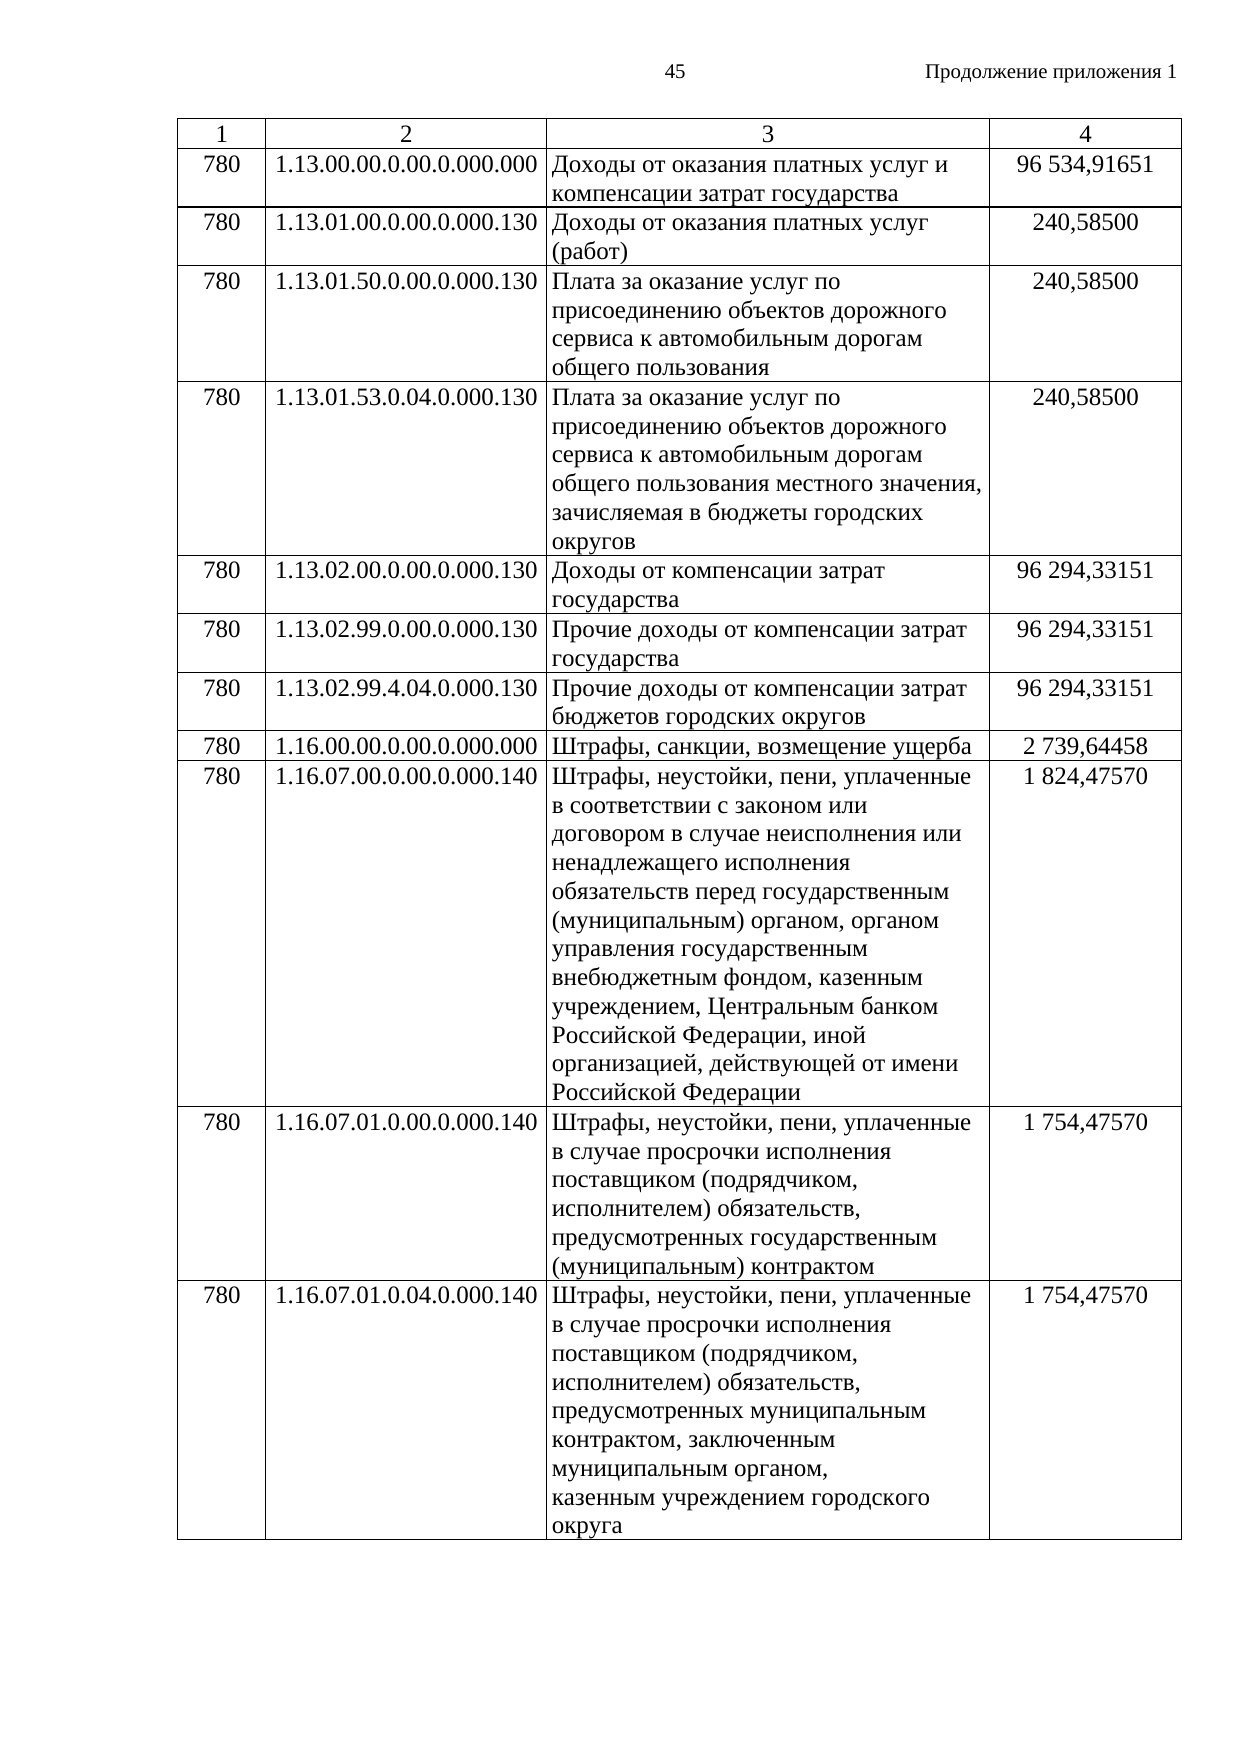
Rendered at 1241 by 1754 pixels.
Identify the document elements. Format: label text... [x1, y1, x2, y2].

table_cell Плата за оказание услуг по присоединению объектов дорожного сервиса к автомобильным дорогам общего пользования [547, 266, 989, 381]
table_cell 1 754,47570 [990, 1107, 1181, 1279]
table_cell 96 294,33151 [990, 556, 1181, 613]
table_cell 1.16.07.00.0.00.0.000.140 [266, 761, 546, 1106]
table_cell Штрафы, неустойки, пени, уплаченные в соответствии с законом или договором в случае неисполнения или ненадлежащего исполнения обязательств перед государственным (муниципальным) органом, органом управления государственным внебюджетным фондом, казенным учреждением, Центральным банком Российской Федерации, иной организацией, действующей от имени Российской Федерации [547, 761, 989, 1106]
table_cell 1.13.02.99.0.00.0.000.130 [266, 614, 546, 672]
table_cell Штрафы, санкции, возмещение ущерба [547, 731, 989, 760]
table_header 2 [266, 119, 546, 148]
table_cell 780 [178, 1107, 265, 1279]
table_cell 1.16.07.01.0.00.0.000.140 [266, 1107, 546, 1279]
table_cell 780 [178, 1281, 265, 1539]
table_cell 780 [178, 556, 265, 613]
table_cell Доходы от оказания платных услуг (работ) [547, 208, 989, 265]
table_cell 1 824,47570 [990, 761, 1181, 1106]
table_cell 96 294,33151 [990, 614, 1181, 672]
table_cell 1.13.01.00.0.00.0.000.130 [266, 208, 546, 265]
table_cell 240,58500 [990, 208, 1181, 265]
table_cell Штрафы, неустойки, пени, уплаченные в случае просрочки исполнения поставщиком (подрядчиком, исполнителем) обязательств, предусмотренных муниципальным контрактом, заключенным муниципальным органом, казенным учреждением городского округа [547, 1281, 989, 1539]
table_cell Плата за оказание услуг по присоединению объектов дорожного сервиса к автомобильным дорогам общего пользования местного значения, зачисляемая в бюджеты городских округов [547, 382, 989, 554]
table_cell 780 [178, 266, 265, 381]
table_cell 780 [178, 382, 265, 554]
table_cell 1.13.01.50.0.00.0.000.130 [266, 266, 546, 381]
table_cell 240,58500 [990, 266, 1181, 381]
table_cell 780 [178, 673, 265, 730]
table_header 3 [547, 119, 989, 148]
table_cell 780 [178, 614, 265, 672]
table_cell 1 754,47570 [990, 1281, 1181, 1539]
table_cell 1.16.00.00.0.00.0.000.000 [266, 731, 546, 760]
table_cell Штрафы, неустойки, пени, уплаченные в случае просрочки исполнения поставщиком (подрядчиком, исполнителем) обязательств, предусмотренных государственным (муниципальным) контрактом [547, 1107, 989, 1279]
table_cell Доходы от компенсации затрат государства [547, 556, 989, 613]
table_cell 240,58500 [990, 382, 1181, 554]
table_cell 1.16.07.01.0.04.0.000.140 [266, 1281, 546, 1539]
table_cell 96 294,33151 [990, 673, 1181, 730]
table_cell 780 [178, 761, 265, 1106]
table_header 4 [990, 119, 1181, 148]
table_header 1 [178, 119, 265, 148]
table_cell 780 [178, 208, 265, 265]
table_cell 1.13.02.99.4.04.0.000.130 [266, 673, 546, 730]
table_cell 780 [178, 731, 265, 760]
table_cell Доходы от оказания платных услуг и компенсации затрат государства [547, 149, 989, 206]
table_cell 1.13.01.53.0.04.0.000.130 [266, 382, 546, 554]
table_cell 1.13.00.00.0.00.0.000.000 [266, 149, 546, 206]
table_cell 1.13.02.00.0.00.0.000.130 [266, 556, 546, 613]
table_cell Прочие доходы от компенсации затрат государства [547, 614, 989, 672]
table_cell Прочие доходы от компенсации затрат бюджетов городских округов [547, 673, 989, 730]
table_cell 96 534,91651 [990, 149, 1181, 206]
table_cell 780 [178, 149, 265, 206]
table_cell 2 739,64458 [990, 731, 1181, 760]
